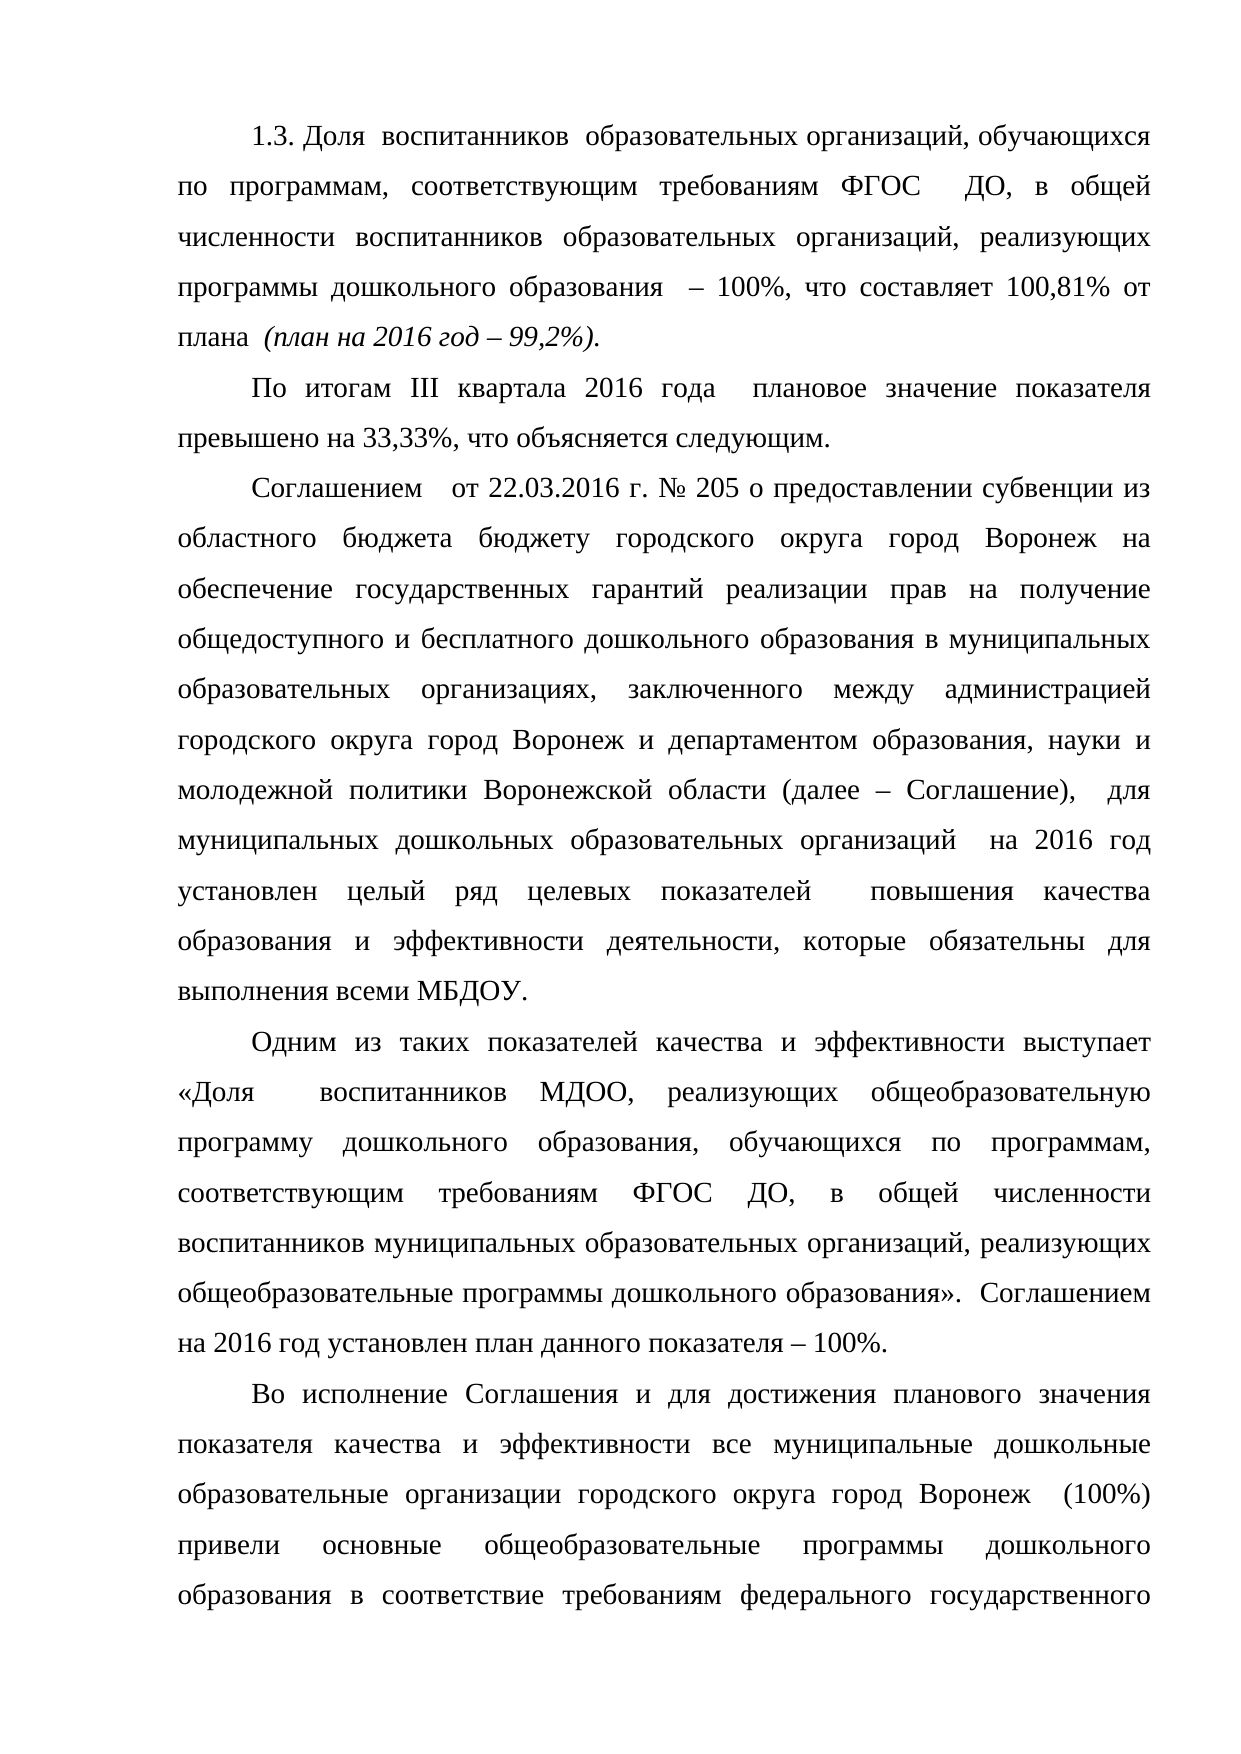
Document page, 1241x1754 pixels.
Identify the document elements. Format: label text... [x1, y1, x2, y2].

text Одним из таких показателей качества и эффективности выступает «Доля воспитанников МДОО, реализующих общеобразовательную программу дошкольного образования, обучающихся по программам, соответствующим требованиям ФГОС ДО, в общей численности воспитанников муниципальных образовательных организаций, реализующих общеобразовательные программы дошкольного образования». Соглашением на 2016 год установлен план данного показателя – 100%. [177, 1024, 1152, 1359]
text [177, 1376, 1152, 1611]
text 1.3. Доля воспитанников образовательных организаций, обучающихся по программам, соответствующим требованиям ФГОС ДО, в общей численности воспитанников образовательных организаций, реализующих программы дошкольного образования – 100%, что составляет 100,81% от плана (план на 2016 год – 99,2%). [177, 118, 1152, 353]
text По итогам III квартала 2016 года плановое значение показателя превышено на 33,33%, что объясняется следующим. [177, 370, 1152, 453]
text Соглашением от 22.03.2016 г. № 205 о предоставлении субвенции из областного бюджета бюджету городского округа город Воронеж на обеспечение государственных гарантий реализации прав на получение общедоступного и бесплатного дошкольного образования в муниципальных образовательных организациях, заключенного между администрацией городского округа город Воронеж и департаментом образования, науки и молодежной политики Воронежской области (далее – Соглашение), для муниципальных дошкольных образовательных организаций на 2016 год установлен целый ряд целевых показателей повышения качества образования и эффективности деятельности, которые обязательны для выполнения всеми МБДОУ. [177, 470, 1152, 1007]
